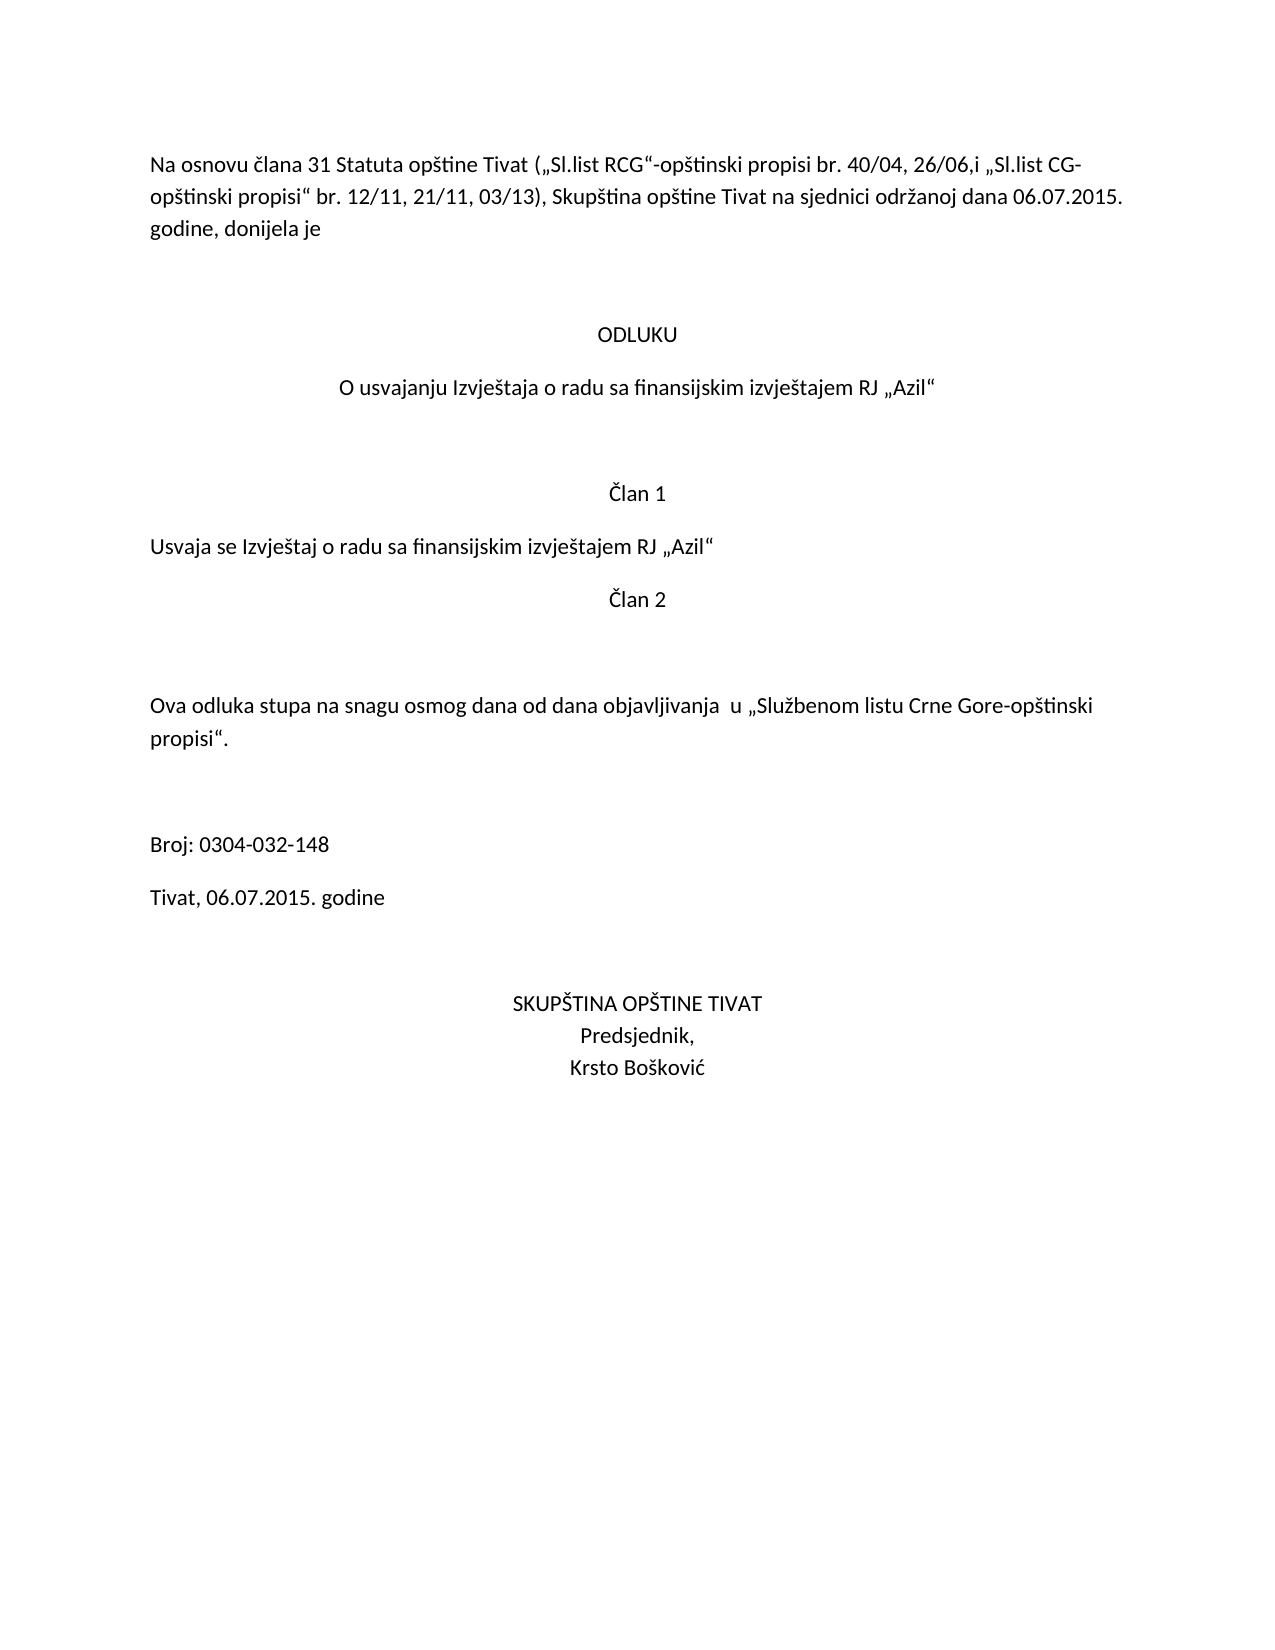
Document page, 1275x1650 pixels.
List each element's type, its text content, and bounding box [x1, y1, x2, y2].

text Na osnovu člana 31 Statuta opštine Tivat („Sl.list RCG“-opštinski propisi br. 40/04, 26/06,i „Sl.list CG-opštinski propisi“ br. 12/11, 21/11, 03/13), Skupština opštine Tivat na sjednici održanoj dana 06.07.2015. godine, donijela je [150, 150, 1125, 242]
text Predsjednik, [150, 1021, 1125, 1049]
text Član 1 [150, 479, 1125, 507]
text Usvaja se Izvještaj o radu sa finansijskim izvještajem RJ „Azil“ [150, 532, 1125, 561]
text Tivat, 06.07.2015. godine [150, 883, 1125, 911]
text ODLUKU [150, 320, 1125, 348]
text SKUPŠTINA OPŠTINE TIVAT [150, 989, 1125, 1017]
text Krsto Bošković [150, 1053, 1125, 1081]
text Broj: 0304-032-148 [150, 830, 1125, 858]
text Ova odluka stupa na snagu osmog dana od dana objavljivanja u „Službenom listu Crne Gore-opštinski propisi“. [150, 692, 1125, 752]
text O usvajanju Izvještaja o radu sa finansijskim izvještajem RJ „Azil“ [150, 373, 1125, 401]
text Član 2 [150, 586, 1125, 613]
